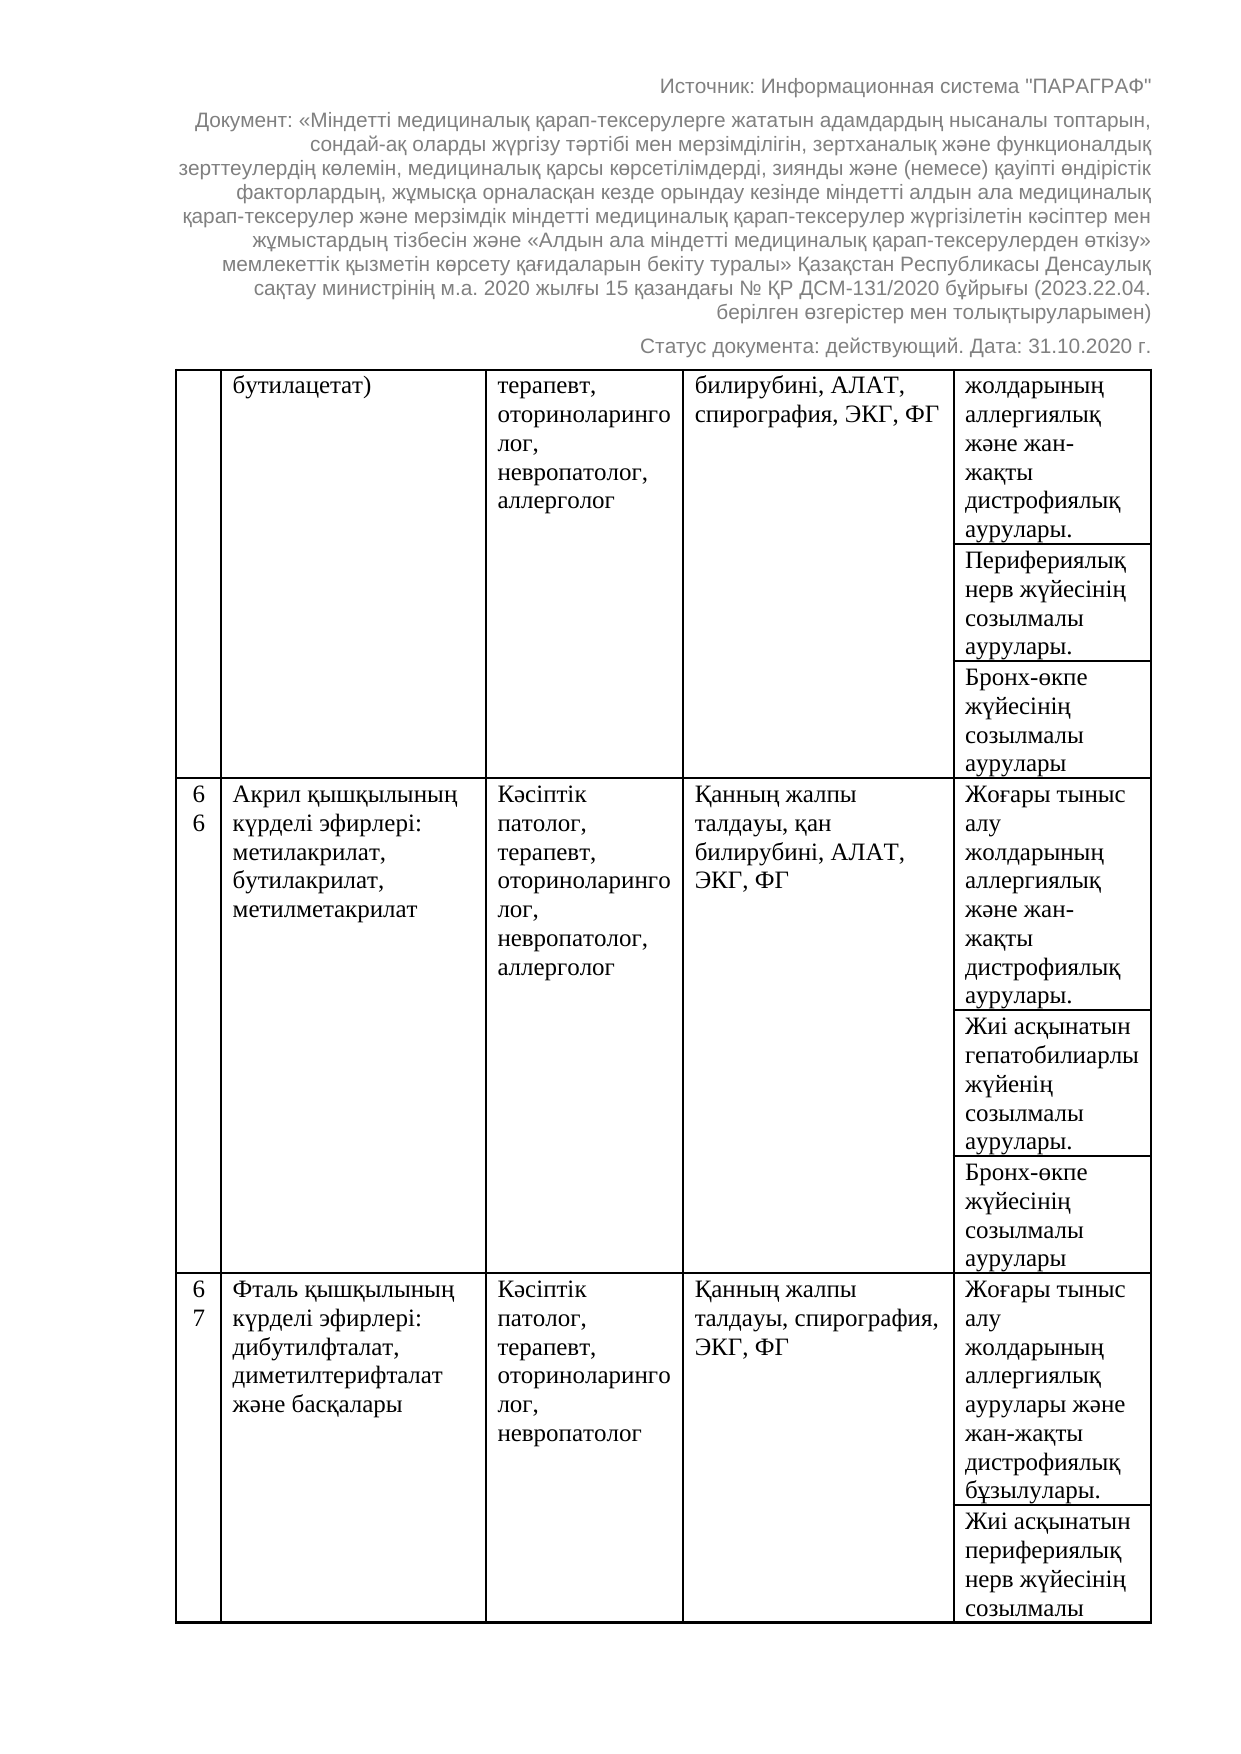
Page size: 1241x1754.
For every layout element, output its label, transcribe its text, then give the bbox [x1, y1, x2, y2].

table_cell Перифериялық нерв жүйесінің созылмалы аурулары. [955, 545, 1150, 660]
table_cell 66 [177, 779, 220, 1272]
table_cell Акрил қышқылының күрделі эфирлері: метилакрилат, бутилакрилат, метилметакрилат [222, 779, 485, 1272]
table_cell Қанның жалпы талдауы, спирография, ЭКГ, ФГ [684, 1274, 953, 1621]
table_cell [487, 371, 682, 777]
table_cell 67 [177, 1274, 220, 1621]
table_cell Жоғары тыныс алу жолдарының аллергиялық және жан-жақты дистрофиялық аурулары. [955, 779, 1150, 1009]
table_cell Жиі асқынатын гепатобилиарлы жүйенің созылмалы аурулары. [955, 1011, 1150, 1155]
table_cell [222, 371, 485, 777]
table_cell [955, 1506, 1150, 1621]
table_cell Бронх-өкпе жүйесінің созылмалы аурулары [955, 662, 1150, 777]
table_cell Бронх-өкпе жүйесінің созылмалы аурулары [955, 1157, 1150, 1272]
table_cell 65 [177, 371, 220, 777]
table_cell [684, 371, 953, 777]
table_cell Фталь қышқылының күрделі эфирлері: дибутилфталат, диметилтерифталат және басқалары [222, 1274, 485, 1621]
table_cell Қанның жалпы талдауы, қан билирубині, АЛАТ, ЭКГ, ФГ [684, 779, 953, 1272]
table_cell Кәсіптік патолог, терапевт, оториноларинголог, невропатолог [487, 1274, 682, 1621]
table_cell Кәсіптік патолог, терапевт, оториноларинголог, невропатолог, аллерголог [487, 779, 682, 1272]
table_cell Жоғары тыныс алу жолдарының аллергиялық аурулары және жан-жақты дистрофиялық бұзылулары. [955, 1274, 1150, 1504]
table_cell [955, 371, 1150, 543]
